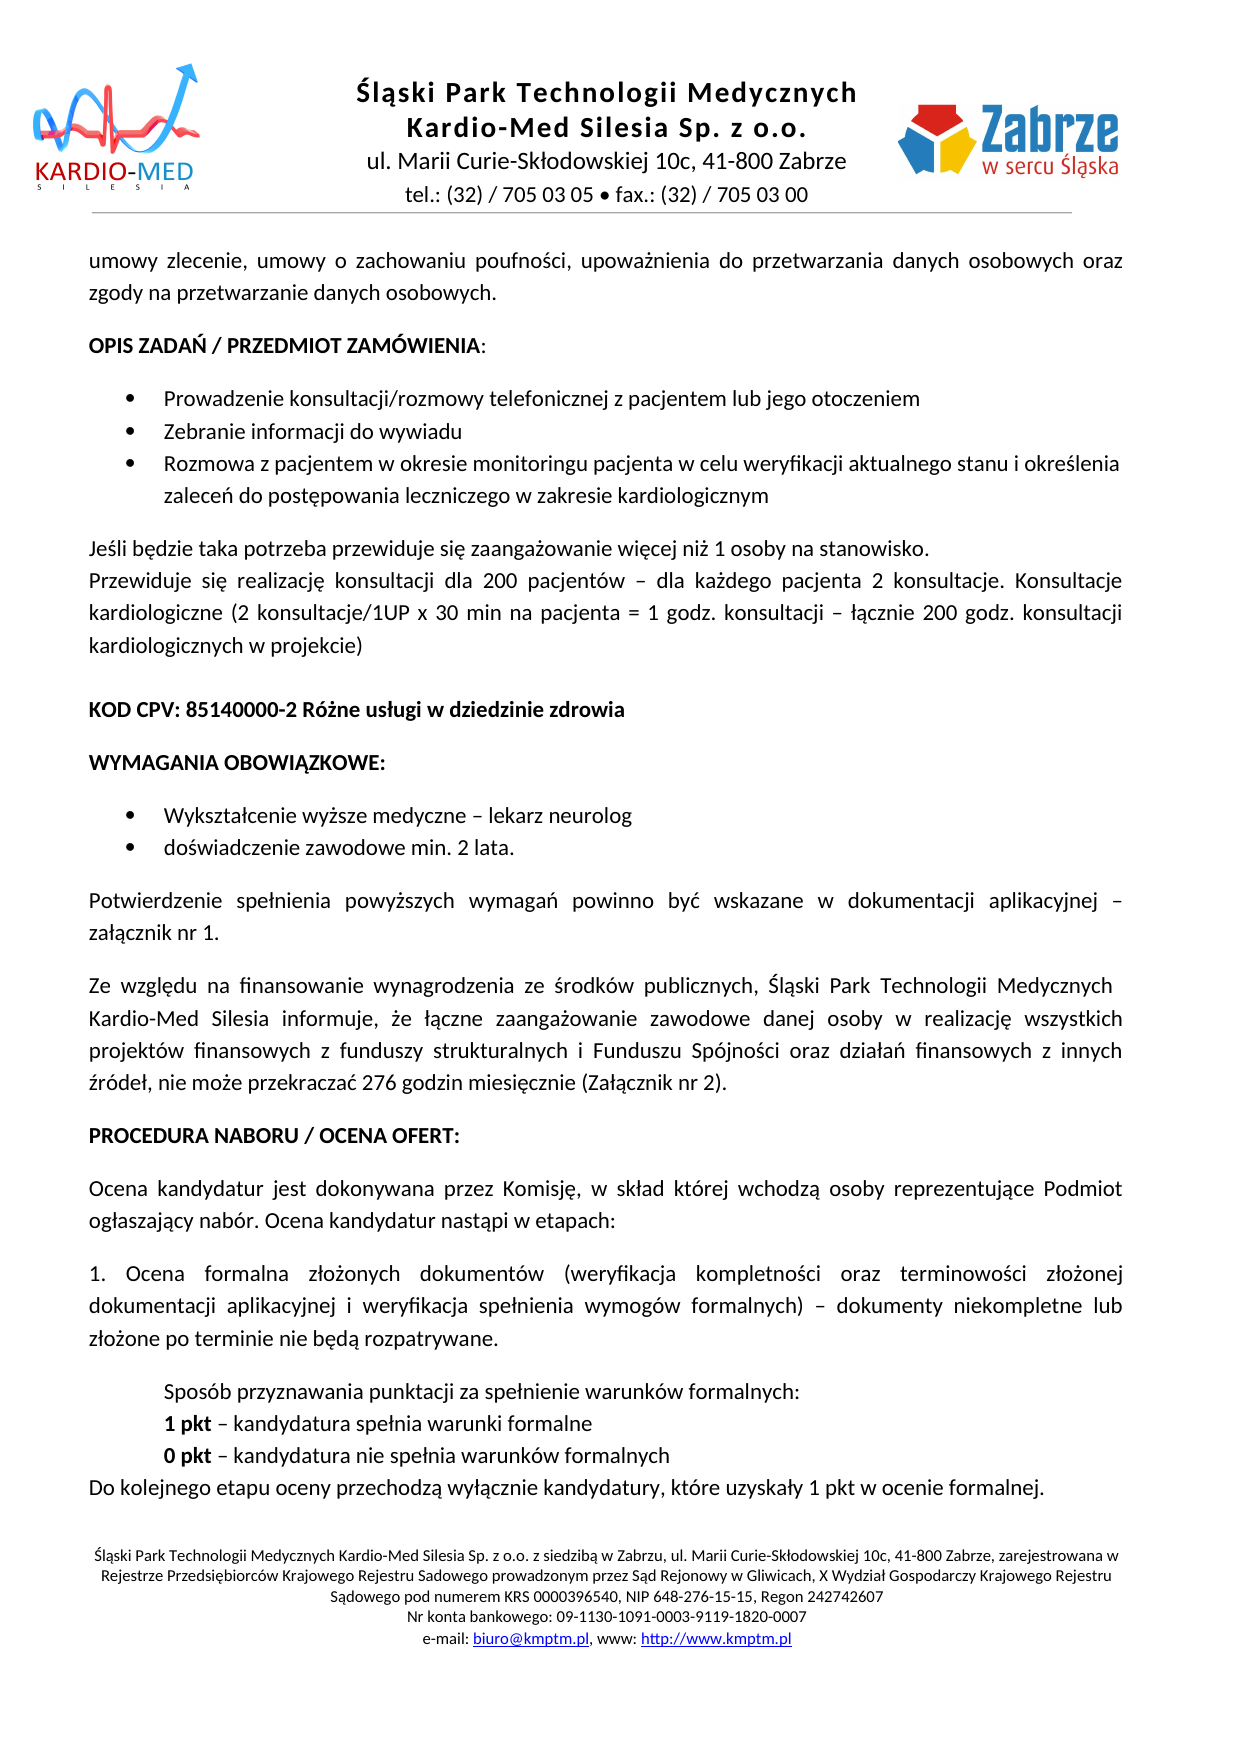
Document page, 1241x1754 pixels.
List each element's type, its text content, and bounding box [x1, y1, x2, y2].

picture [26, 56, 205, 197]
text PROCEDURA NABORU / OCENA OFERT: [89, 1121, 1125, 1149]
text Do kolejnego etapu oceny przechodzą wyłącznie kandydatury, które uzyskały 1 pkt w ocenie formalnej. [89, 1473, 1125, 1501]
text 0 pkt – kandydatura nie spełnia warunków formalnych [164, 1441, 1125, 1469]
list Zebranie informacji do wywiadu [126, 417, 1125, 445]
text 1. Ocena formalna złożonych dokumentów (weryfikacja kompletności oraz terminowości złożonej dokumentacji aplikacyjnej i weryfikacja spełnienia wymogów formalnych) – dokumenty niekompletne lub złożone po terminie nie będą rozpatrywane. [89, 1259, 1125, 1352]
list Wykształcenie wyższe medyczne – lekarz neurolog [126, 801, 1125, 829]
text WYMAGANIA OBOWIĄZKOWE: [89, 748, 1125, 776]
text Ocena kandydatur jest dokonywana przez Komisję, w skład której wchodzą osoby reprezentujące Podmiot ogłaszający nabór. Ocena kandydatur nastąpi w etapach: [89, 1174, 1125, 1234]
list Rozmowa z pacjentem w okresie monitoringu pacjenta w celu weryfikacji aktualnego stanu i określenia zaleceń do postępowania leczniczego w zakresie kardiologicznym [126, 449, 1125, 509]
text KOD CPV: 85140000-2 Różne usługi w dziedzinie zdrowia [89, 695, 1125, 723]
list Prowadzenie konsultacji/rozmowy telefonicznej z pacjentem lub jego otoczeniem [126, 384, 1125, 413]
text Ze względu na finansowanie wynagrodzenia ze środków publicznych, Śląski Park Technologii Medycznych Kardio-Med Silesia informuje, że łączne zaangażowanie zawodowe danej osoby w realizację wszystkich projektów finansowych z funduszy strukturalnych i Funduszu Spójności oraz działań finansowych z innych źródeł, nie może przekraczać 276 godzin miesięcznie (Załącznik nr 2). [89, 972, 1125, 1096]
text Przewiduje się realizację konsultacji dla 200 pacjentów – dla każdego pacjenta 2 konsultacje. Konsultacje kardiologiczne (2 konsultacje/1UP x 30 min na pacjenta = 1 godz. konsultacji – łącznie 200 godz. konsultacji kardiologicznych w projekcie) [89, 566, 1125, 659]
text Potwierdzenie spełnienia powyższych wymagań powinno być wskazane w dokumentacji aplikacyjnej – załącznik nr 1. [89, 886, 1125, 947]
list doświadczenie zawodowe min. 2 lata. [126, 833, 1125, 861]
text OPIS ZADAŃ / PRZEDMIOT ZAMÓWIENIA: [89, 332, 1125, 359]
text Sposób przyznawania punktacji za spełnienie warunków formalnych: [164, 1377, 1125, 1405]
text 1 pkt – kandydatura spełnia warunki formalne [164, 1409, 1125, 1437]
text Jeśli będzie taka potrzeba przewiduje się zaangażowanie więcej niż 1 osoby na stanowisko. [89, 534, 1125, 562]
picture [897, 103, 1120, 182]
